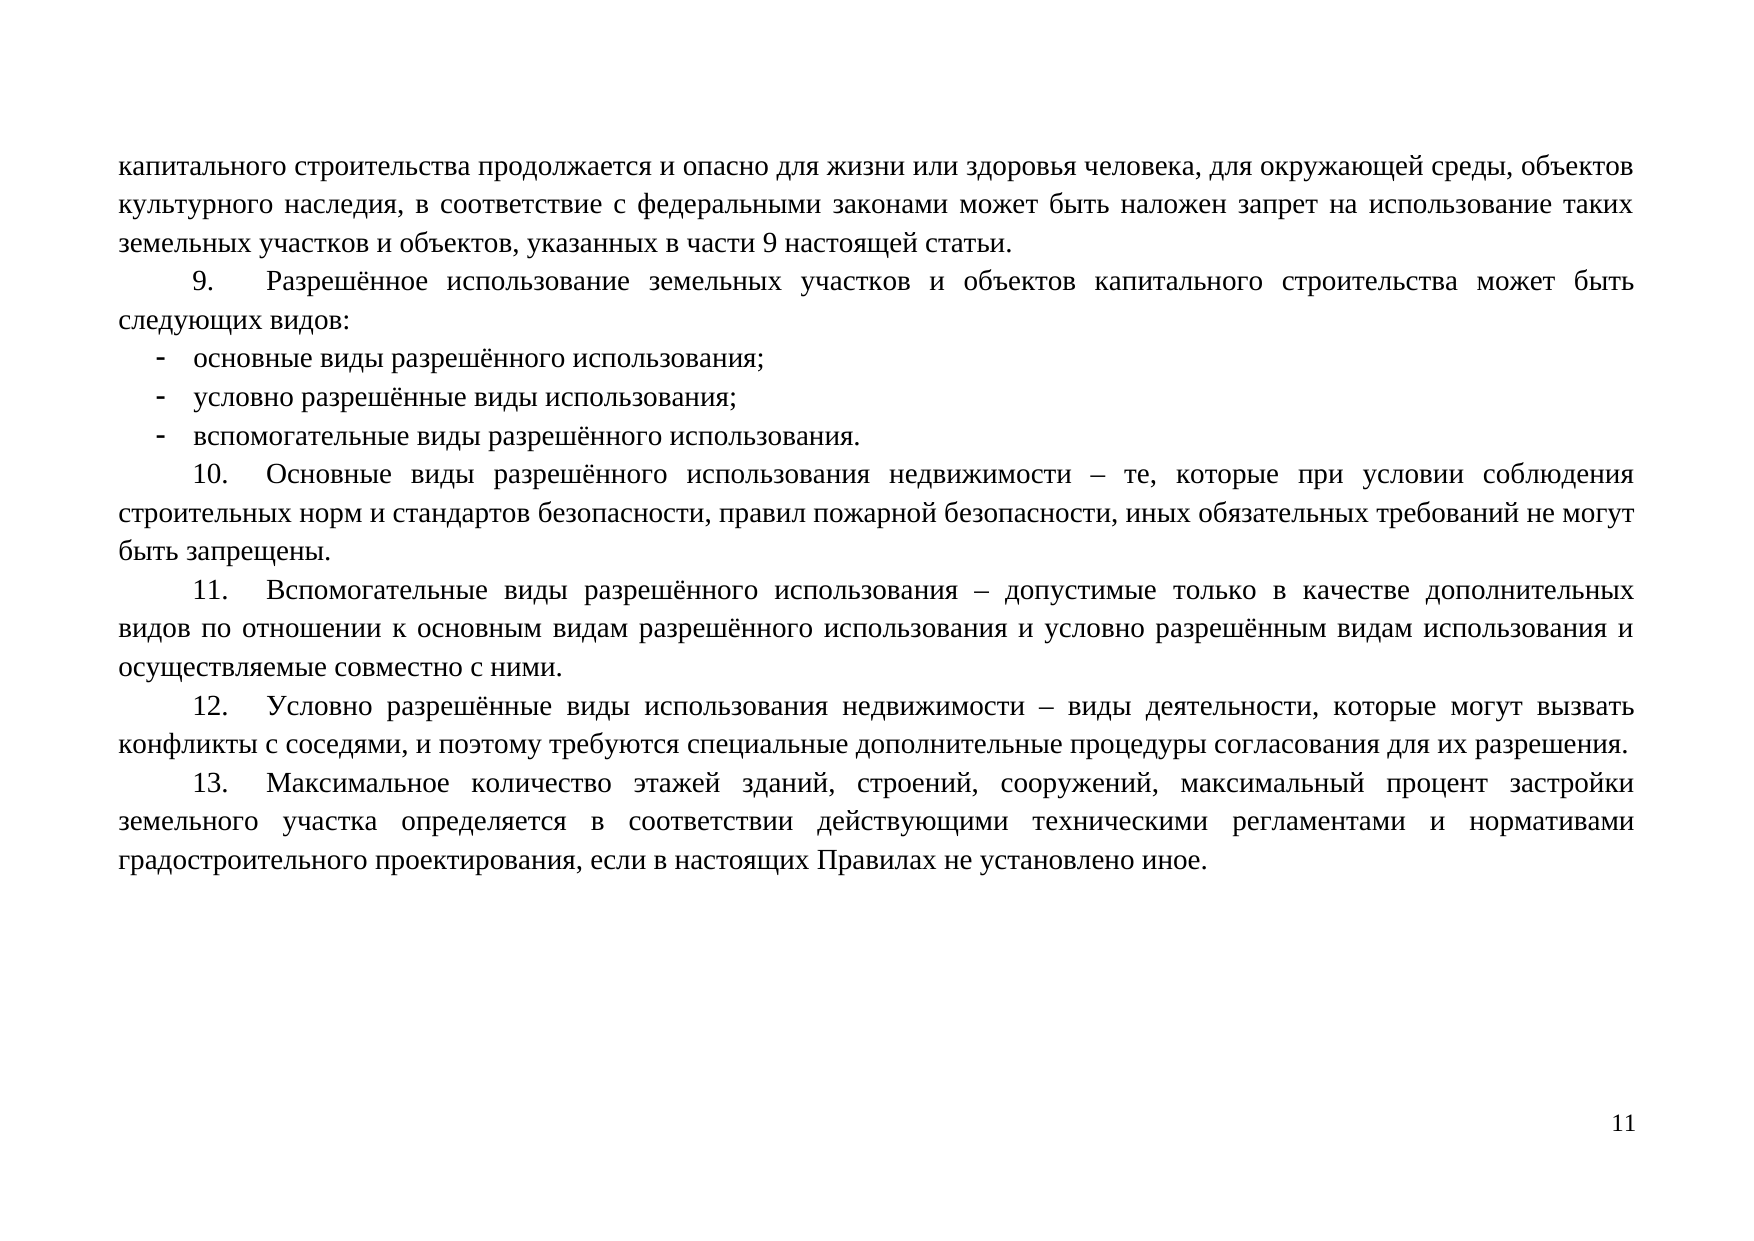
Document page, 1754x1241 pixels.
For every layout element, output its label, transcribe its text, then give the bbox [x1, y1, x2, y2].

list Основные виды разрешённого использования недвижимости – те, которые при условии соблюдения строительных норм и стандартов безопасности, правил пожарной безопасности, иных обязательных требований не могут быть запрещены. [118, 456, 1636, 567]
list Условно разрешённые виды использования недвижимости – виды деятельности, которые могут вызвать конфликты с соседями, и поэтому требуются специальные дополнительные процедуры согласования для их разрешения. [118, 688, 1636, 760]
list Разрешённое использование земельных участков и объектов капитального строительства может быть следующих видов: [118, 263, 1636, 335]
list основные виды разрешённого использования; [156, 340, 1636, 374]
list условно разрешённые виды использования; [156, 379, 1636, 413]
list вспомогательные виды разрешённого использования. [156, 418, 1636, 451]
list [118, 148, 1636, 258]
list Максимальное количество этажей зданий, строений, сооружений, максимальный процент застройки земельного участка определяется в соответствии действующими техническими регламентами и нормативами градостроительного проектирования, если в настоящих Правилах не установлено иное. [118, 765, 1636, 875]
list Вспомогательные виды разрешённого использования – допустимые только в качестве дополнительных видов по отношении к основным видам разрешённого использования и условно разрешённым видам использования и осуществляемые совместно с ними. [118, 572, 1636, 683]
